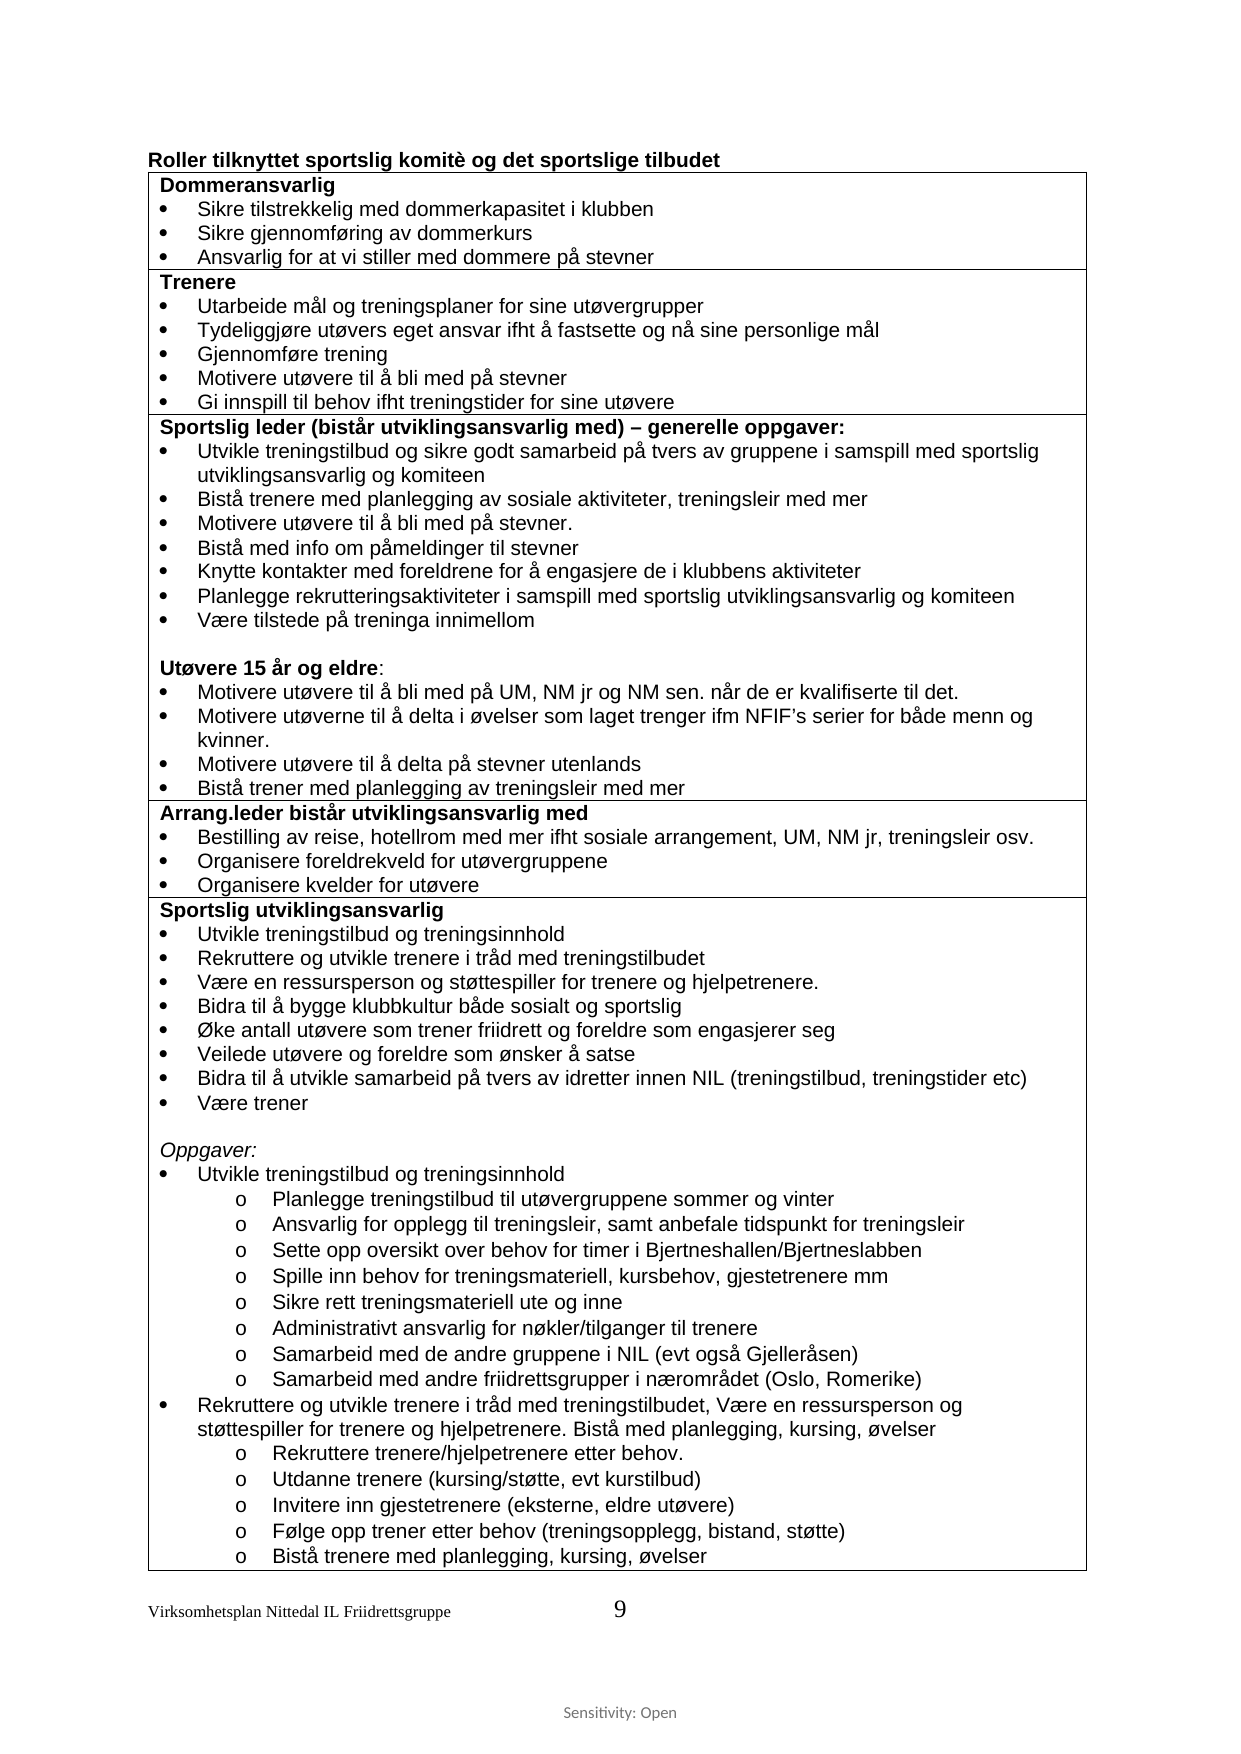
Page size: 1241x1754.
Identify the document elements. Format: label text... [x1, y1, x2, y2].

table_cell Sportslig leder (bistår utviklingsansvarlig med) – generelle oppgaver: Utvikle treningstilbud og sikre godt samarbeid på tvers av gruppene i samspill med sportslig utviklingsansvarlig og komiteen Bistå trenere med planlegging av sosiale aktiviteter, treningsleir med mer Motivere utøvere til å bli med på stevner. Bistå med info om påmeldinger til stevner Knytte kontakter med foreldrene for å engasjere de i klubbens aktiviteter Planlegge rekrutteringsaktiviteter i samspill med sportslig utviklingsansvarlig og komiteen Være tilstede på treninga innimellom Utøvere 15 år og eldre: Motivere utøvere til å bli med på UM, NM jr og NM sen. når de er kvalifiserte til det. Motivere utøverne til å delta i øvelser som laget trenger ifm NFIF’s serier for både menn og kvinner. Motivere utøvere til å delta på stevner utenlands Bistå trener med planlegging av treningsleir med mer [149, 415, 1086, 800]
table_header Dommeransvarlig Sikre tilstrekkelig med dommerkapasitet i klubben Sikre gjennomføring av dommerkurs Ansvarlig for at vi stiller med dommere på stevner [149, 173, 1086, 269]
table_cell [149, 898, 1086, 1570]
table_cell Arrang.leder bistår utviklingsansvarlig med Bestilling av reise, hotellrom med mer ifht sosiale arrangement, UM, NM jr, treningsleir osv. Organisere foreldrekveld for utøvergruppene Organisere kvelder for utøvere [149, 801, 1086, 897]
table_cell Trenere Utarbeide mål og treningsplaner for sine utøvergrupper Tydeliggjøre utøvers eget ansvar ifht å fastsette og nå sine personlige mål Gjennomføre trening Motivere utøvere til å bli med på stevner Gi innspill til behov ifht treningstider for sine utøvere [149, 270, 1086, 414]
text Roller tilknyttet sportslig komitè og det sportslige tilbudet [148, 148, 1087, 172]
